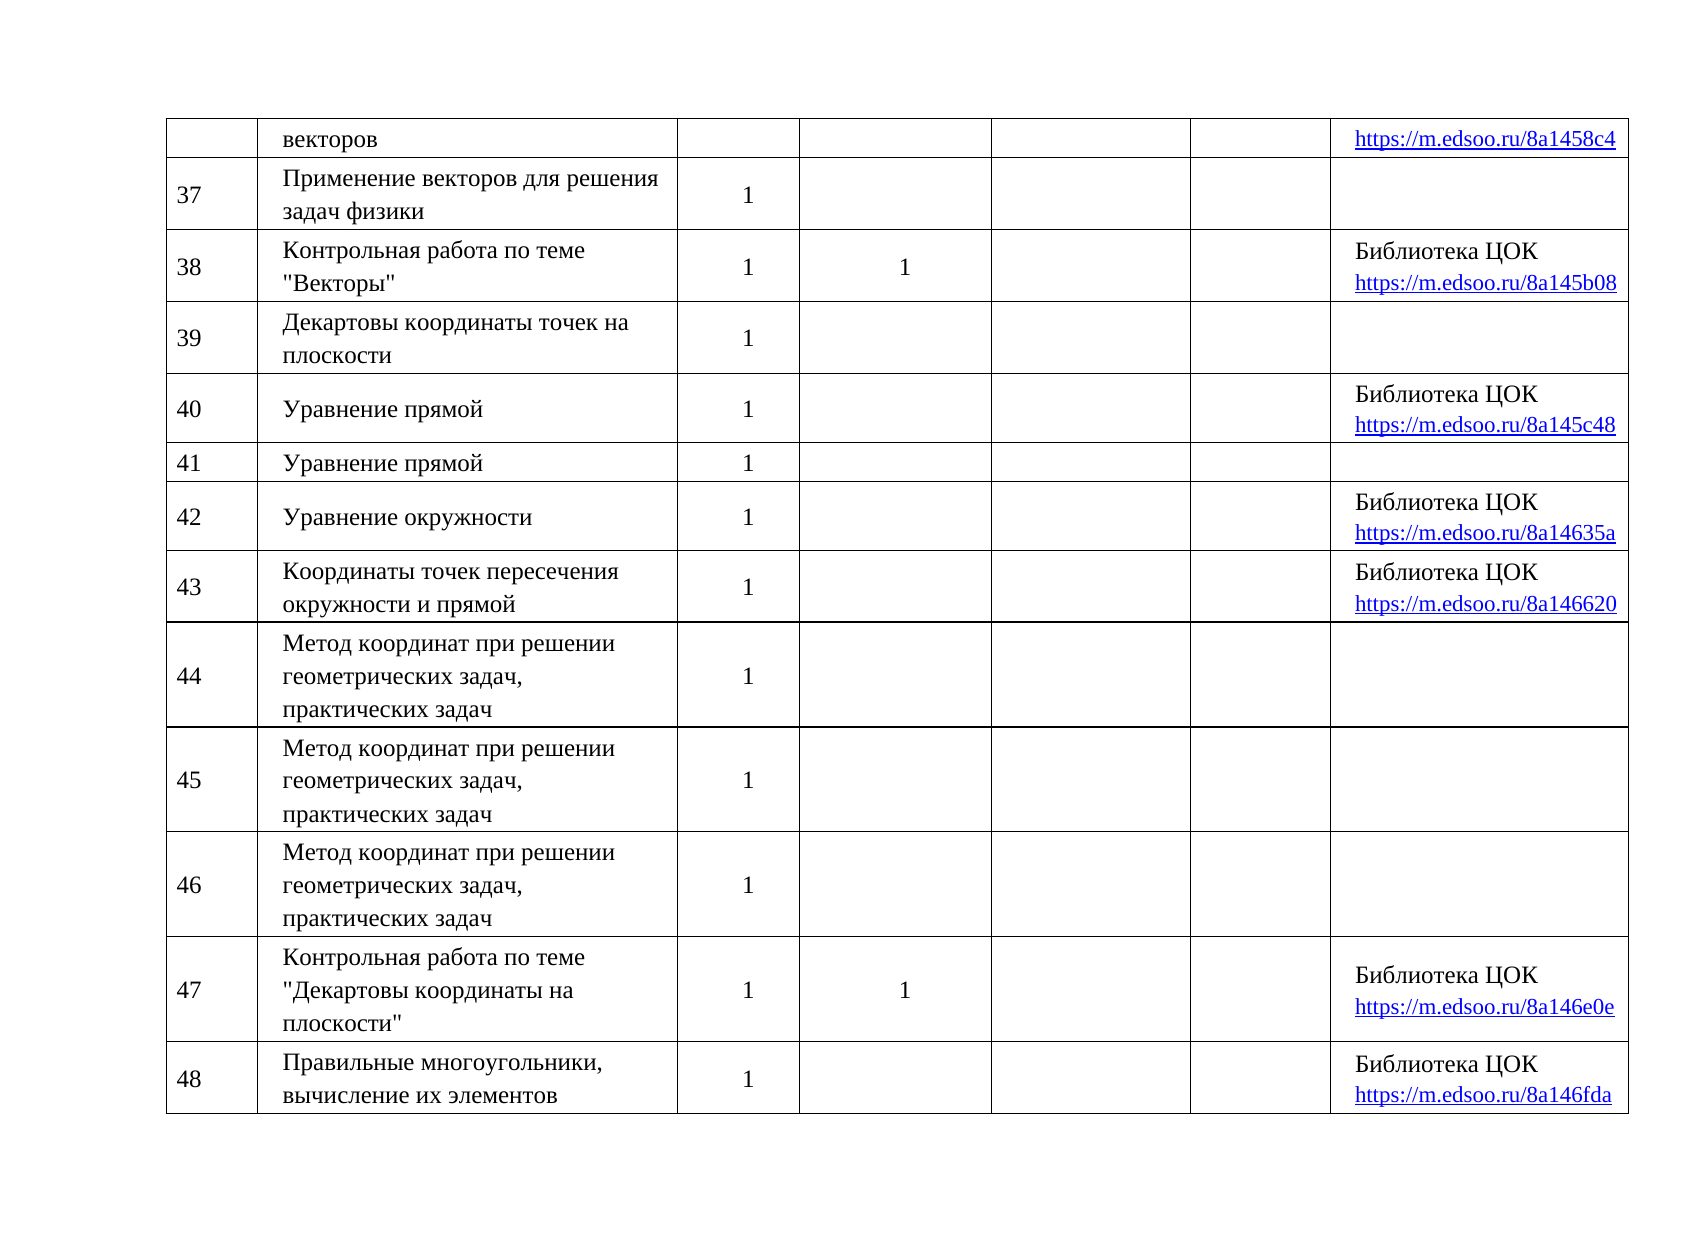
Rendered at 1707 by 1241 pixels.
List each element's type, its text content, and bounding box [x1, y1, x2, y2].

table_cell 46 [167, 832, 257, 936]
table_cell [992, 1042, 1190, 1113]
table_cell 39 [167, 302, 257, 373]
table_cell [992, 158, 1190, 229]
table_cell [258, 119, 677, 157]
table_cell Уравнение окружности [258, 482, 677, 549]
table_cell [1191, 1042, 1330, 1113]
table_cell 38 [167, 230, 257, 301]
table_cell Правильные многоугольники, вычисление их элементов [258, 1042, 677, 1113]
table_cell Применение векторов для решения задач физики [258, 158, 677, 229]
table_cell 1 [678, 623, 799, 726]
table_cell [800, 158, 991, 229]
table_cell Контрольная работа по теме "Векторы" [258, 230, 677, 301]
table_cell [992, 302, 1190, 373]
table_cell [800, 482, 991, 549]
table_cell 37 [167, 158, 257, 229]
table_cell [800, 302, 991, 373]
table_cell 1 [678, 728, 799, 831]
table_cell 1 [678, 374, 799, 442]
table_cell 1 [678, 937, 799, 1041]
table_cell [1331, 302, 1628, 373]
table_cell 47 [167, 937, 257, 1041]
table_cell 43 [167, 551, 257, 621]
table_cell Библиотека ЦОК https://m.edsoo.ru/8a146620 [1331, 551, 1628, 621]
table_cell Контрольная работа по теме "Декартовы координаты на плоскости" [258, 937, 677, 1041]
table_cell [992, 119, 1190, 157]
table_cell [800, 1042, 991, 1113]
table_cell 44 [167, 623, 257, 726]
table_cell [1331, 119, 1628, 157]
table_cell Метод координат при решении геометрических задач, практических задач [258, 728, 677, 831]
table_cell [800, 551, 991, 621]
table_cell [1191, 728, 1330, 831]
table_cell [800, 443, 991, 481]
table_cell [992, 832, 1190, 936]
table_cell 1 [800, 937, 991, 1041]
table_cell 48 [167, 1042, 257, 1113]
table_cell Библиотека ЦОК https://m.edsoo.ru/8a145c48 [1331, 374, 1628, 442]
table_cell 1 [678, 551, 799, 621]
table_cell Метод координат при решении геометрических задач, практических задач [258, 832, 677, 936]
table_cell Декартовы координаты точек на плоскости [258, 302, 677, 373]
table_cell [992, 551, 1190, 621]
table_cell 45 [167, 728, 257, 831]
table_cell [1331, 623, 1628, 726]
table_cell 1 [678, 1042, 799, 1113]
table_cell [1191, 302, 1330, 373]
table_cell [800, 832, 991, 936]
table_cell [992, 937, 1190, 1041]
table_cell [992, 482, 1190, 549]
table_cell 41 [167, 443, 257, 481]
table_cell [992, 623, 1190, 726]
table_cell [1191, 230, 1330, 301]
table_cell [1191, 551, 1330, 621]
table_cell [992, 728, 1190, 831]
table_cell [800, 374, 991, 442]
table_cell 36 [167, 119, 257, 157]
table_cell Уравнение прямой [258, 374, 677, 442]
table_cell 1 [800, 230, 991, 301]
table_cell [1331, 832, 1628, 936]
table_cell 1 [678, 443, 799, 481]
table_cell [1191, 158, 1330, 229]
table_cell 1 [678, 482, 799, 549]
table_cell [1191, 482, 1330, 549]
table_cell Уравнение прямой [258, 443, 677, 481]
table_cell 1 [678, 832, 799, 936]
table_cell [1331, 728, 1628, 831]
table_cell [1191, 119, 1330, 157]
table_cell [1191, 443, 1330, 481]
table_cell [800, 623, 991, 726]
table_cell 1 [678, 119, 799, 157]
table_cell 1 [678, 230, 799, 301]
table_cell Координаты точек пересечения окружности и прямой [258, 551, 677, 621]
table_cell [992, 374, 1190, 442]
table_cell [1191, 623, 1330, 726]
table_cell 1 [678, 158, 799, 229]
table_cell Библиотека ЦОК https://m.edsoo.ru/8a14635a [1331, 482, 1628, 549]
table_cell [800, 728, 991, 831]
table_cell Метод координат при решении геометрических задач, практических задач [258, 623, 677, 726]
table_cell 40 [167, 374, 257, 442]
table_cell [1191, 374, 1330, 442]
table_cell [1191, 937, 1330, 1041]
table_cell [992, 230, 1190, 301]
table_cell Библиотека ЦОК https://m.edsoo.ru/8a146e0e [1331, 937, 1628, 1041]
table_cell [1331, 443, 1628, 481]
table_cell [800, 119, 991, 157]
table_cell 1 [678, 302, 799, 373]
table_cell Библиотека ЦОК https://m.edsoo.ru/8a145b08 [1331, 230, 1628, 301]
table_cell [1191, 832, 1330, 936]
table_cell 42 [167, 482, 257, 549]
table_cell Библиотека ЦОК https://m.edsoo.ru/8a146fda [1331, 1042, 1628, 1113]
table_cell [992, 443, 1190, 481]
table_cell [1331, 158, 1628, 229]
